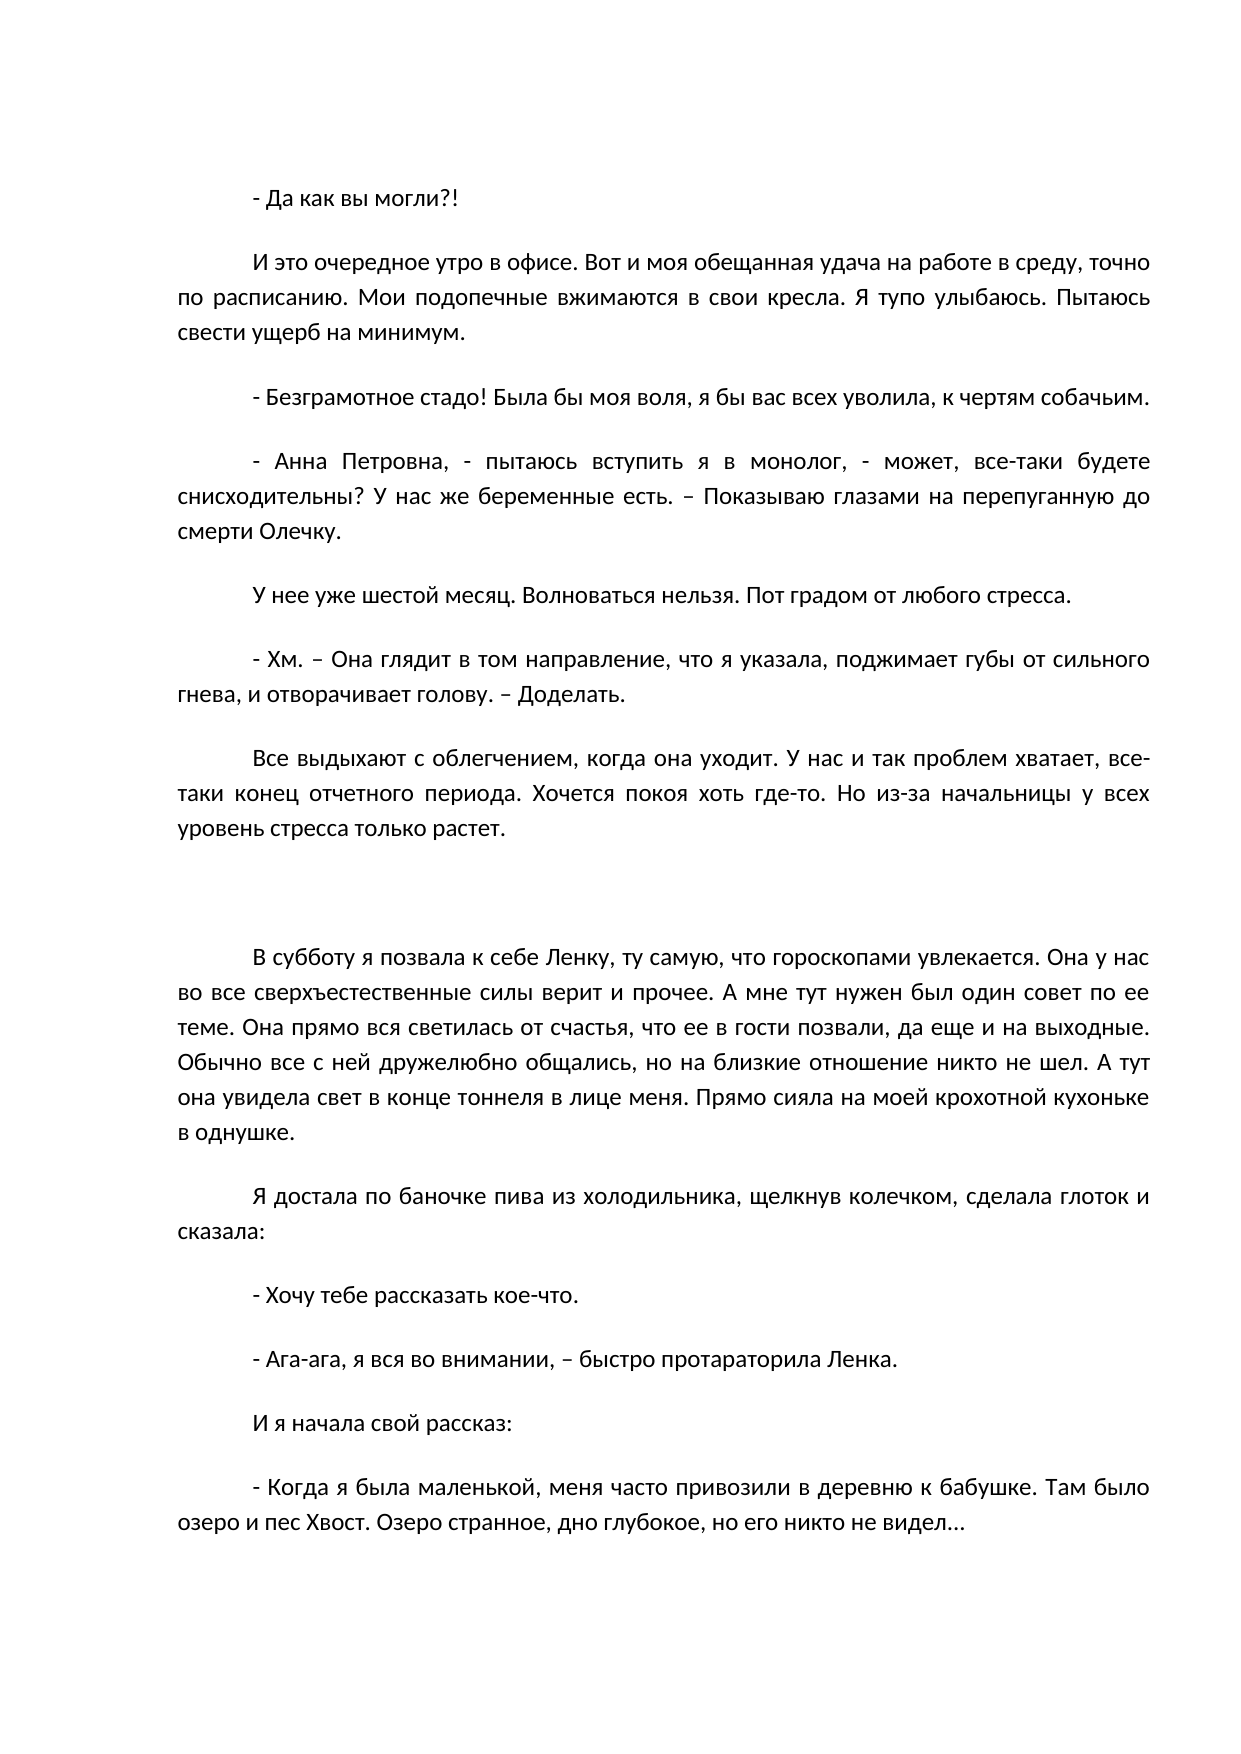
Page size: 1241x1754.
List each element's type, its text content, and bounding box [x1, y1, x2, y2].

text В субботу я позвала к себе Ленку, ту самую, что гороскопами увлекается. Она у нас во все сверхъестественные силы верит и прочее. А мне тут нужен был один совет по ее теме. Она прямо вся светилась от счастья, что ее в гости позвали, да еще и на выходные. Обычно все с ней дружелюбно общались, но на близкие отношение никто не шел. А тут она увидела свет в конце тоннеля в лице меня. Прямо сияла на моей крохотной кухоньке в однушке. [177, 941, 1152, 1146]
text - Анна Петровна, - пытаюсь вступить я в монолог, - может, все-таки будете снисходительны? У нас же беременные есть. – Показываю глазами на перепуганную до смерти Олечку. [177, 445, 1152, 545]
text - Ага-ага, я вся во внимании, – быстро протараторила Ленка. [177, 1343, 1152, 1374]
text Я достала по баночке пива из холодильника, щелкнув колечком, сделала глоток и сказала: [177, 1180, 1152, 1245]
text И это очередное утро в офисе. Вот и моя обещанная удача на работе в среду, точно по расписанию. Мои подопечные вжимаются в свои кресла. Я тупо улыбаюсь. Пытаюсь свести ущерб на минимум. [177, 246, 1152, 347]
text - Безграмотное стадо! Была бы моя воля, я бы вас всех уволила, к чертям собачьим. [177, 381, 1152, 411]
text - Хочу тебе рассказать кое-что. [177, 1279, 1152, 1309]
text - Хм. – Она глядит в том направление, что я указала, поджимает губы от сильного гнева, и отворачивает голову. – Доделать. [177, 643, 1152, 709]
text Все выдыхают с облегчением, когда она уходит. У нас и так проблем хватает, все-таки конец отчетного периода. Хочется покоя хоть где-то. Но из-за начальницы у всех уровень стресса только растет. [177, 742, 1152, 843]
text - Да как вы могли?! [177, 182, 1152, 213]
text - Когда я была маленькой, меня часто привозили в деревню к бабушке. Там было озеро и пес Хвост. Озеро странное, дно глубокое, но его никто не видел... [177, 1471, 1152, 1537]
text И я начала свой рассказ: [177, 1407, 1152, 1438]
text У нее уже шестой месяц. Волноваться нельзя. Пот градом от любого стресса. [177, 579, 1152, 609]
